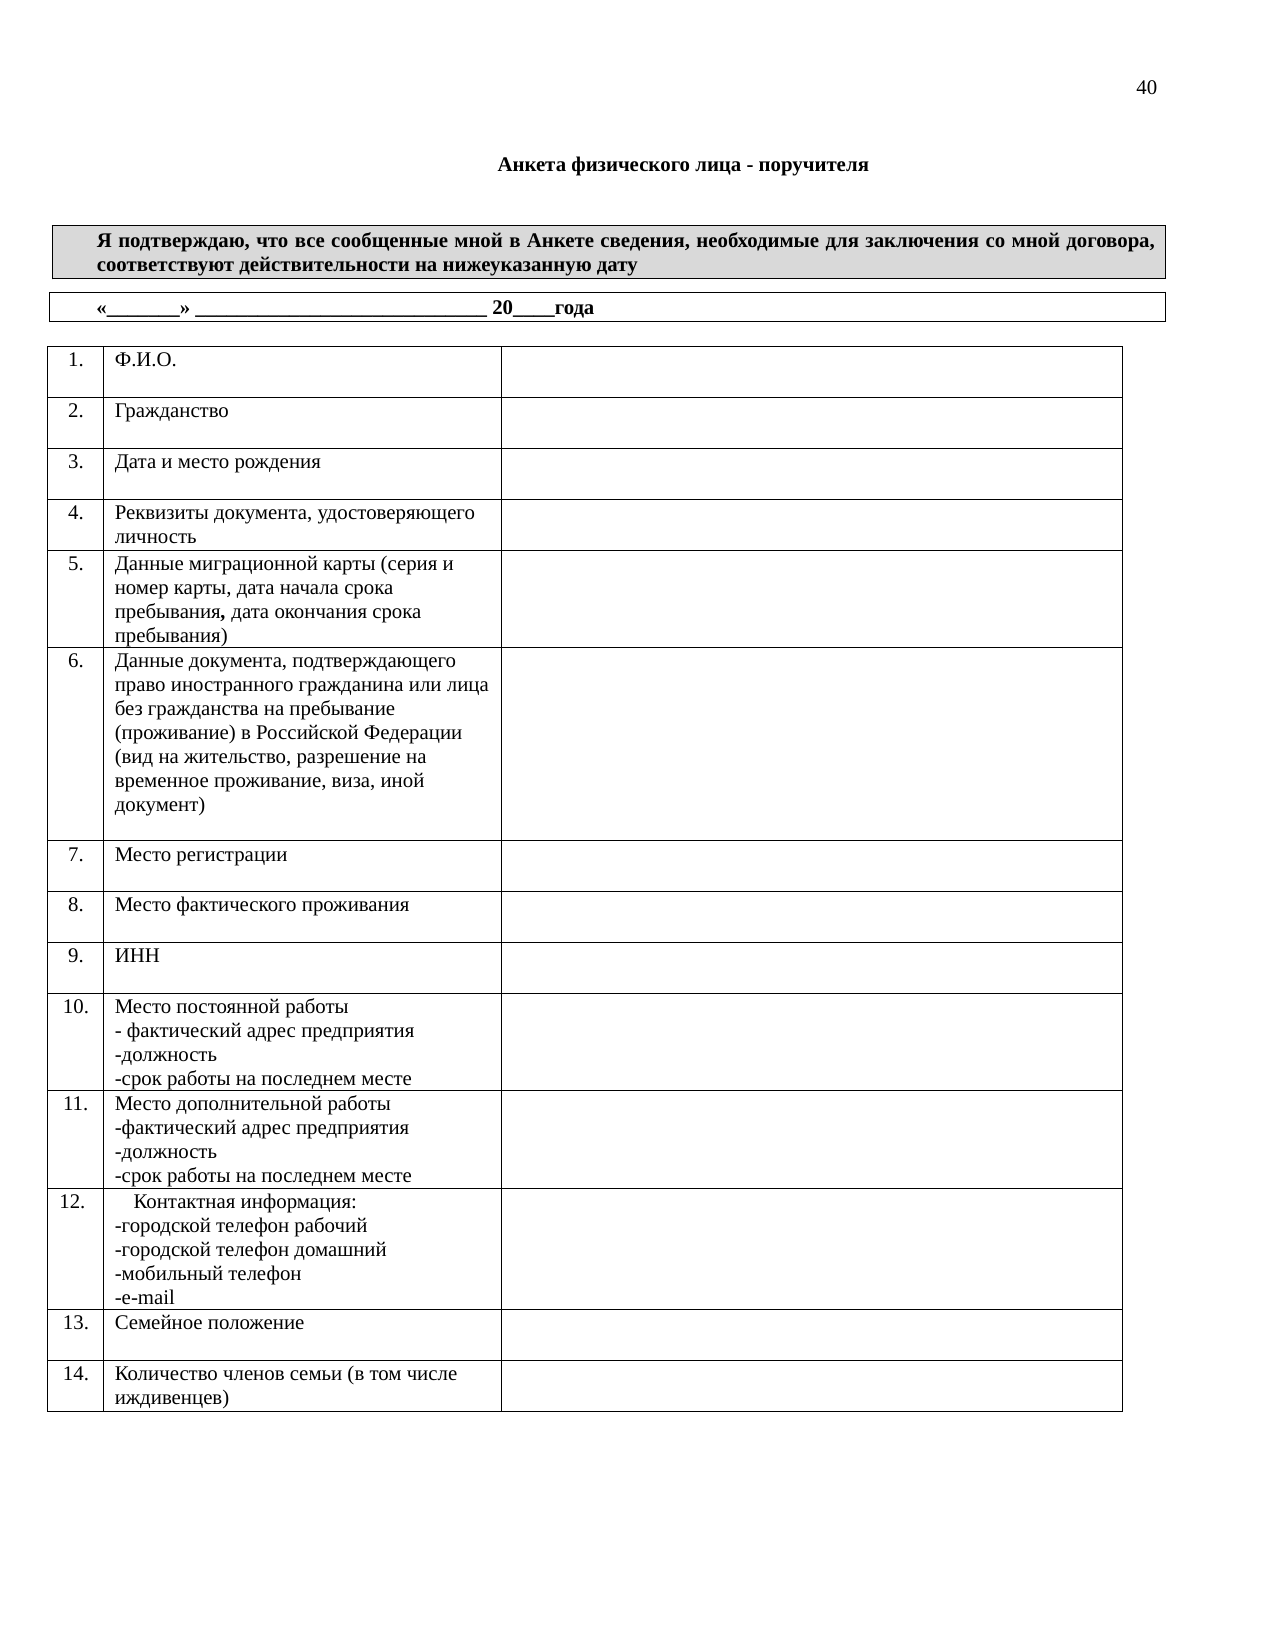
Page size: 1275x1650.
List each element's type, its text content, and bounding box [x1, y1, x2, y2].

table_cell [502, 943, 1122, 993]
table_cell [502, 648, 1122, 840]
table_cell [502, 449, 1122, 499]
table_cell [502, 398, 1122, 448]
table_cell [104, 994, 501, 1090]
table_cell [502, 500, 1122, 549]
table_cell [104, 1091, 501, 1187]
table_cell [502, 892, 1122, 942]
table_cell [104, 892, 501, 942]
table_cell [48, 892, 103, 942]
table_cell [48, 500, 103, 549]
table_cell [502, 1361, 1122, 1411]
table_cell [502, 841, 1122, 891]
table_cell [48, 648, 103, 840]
text «_______» ____________________________ 20____года [50, 293, 1165, 321]
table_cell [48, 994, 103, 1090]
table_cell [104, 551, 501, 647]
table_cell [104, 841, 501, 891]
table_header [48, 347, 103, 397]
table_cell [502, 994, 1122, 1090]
subtitle Анкета физического лица - поручителя [209, 152, 1157, 176]
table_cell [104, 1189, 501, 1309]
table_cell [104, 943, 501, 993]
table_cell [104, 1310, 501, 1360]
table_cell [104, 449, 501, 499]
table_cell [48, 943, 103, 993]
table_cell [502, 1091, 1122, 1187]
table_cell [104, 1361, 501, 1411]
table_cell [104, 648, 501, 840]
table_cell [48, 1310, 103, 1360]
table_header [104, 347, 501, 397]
text Я подтверждаю, что все сообщенные мной в Анкете сведения, необходимые для заключения со мной договора, соответствуют действительности на нижеуказанную дату [53, 226, 1165, 278]
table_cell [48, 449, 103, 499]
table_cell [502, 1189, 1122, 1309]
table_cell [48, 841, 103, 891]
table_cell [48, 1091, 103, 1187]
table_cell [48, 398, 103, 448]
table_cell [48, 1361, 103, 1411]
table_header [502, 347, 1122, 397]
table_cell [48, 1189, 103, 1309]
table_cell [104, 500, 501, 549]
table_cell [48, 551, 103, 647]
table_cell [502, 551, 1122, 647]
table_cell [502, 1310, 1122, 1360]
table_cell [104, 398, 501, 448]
